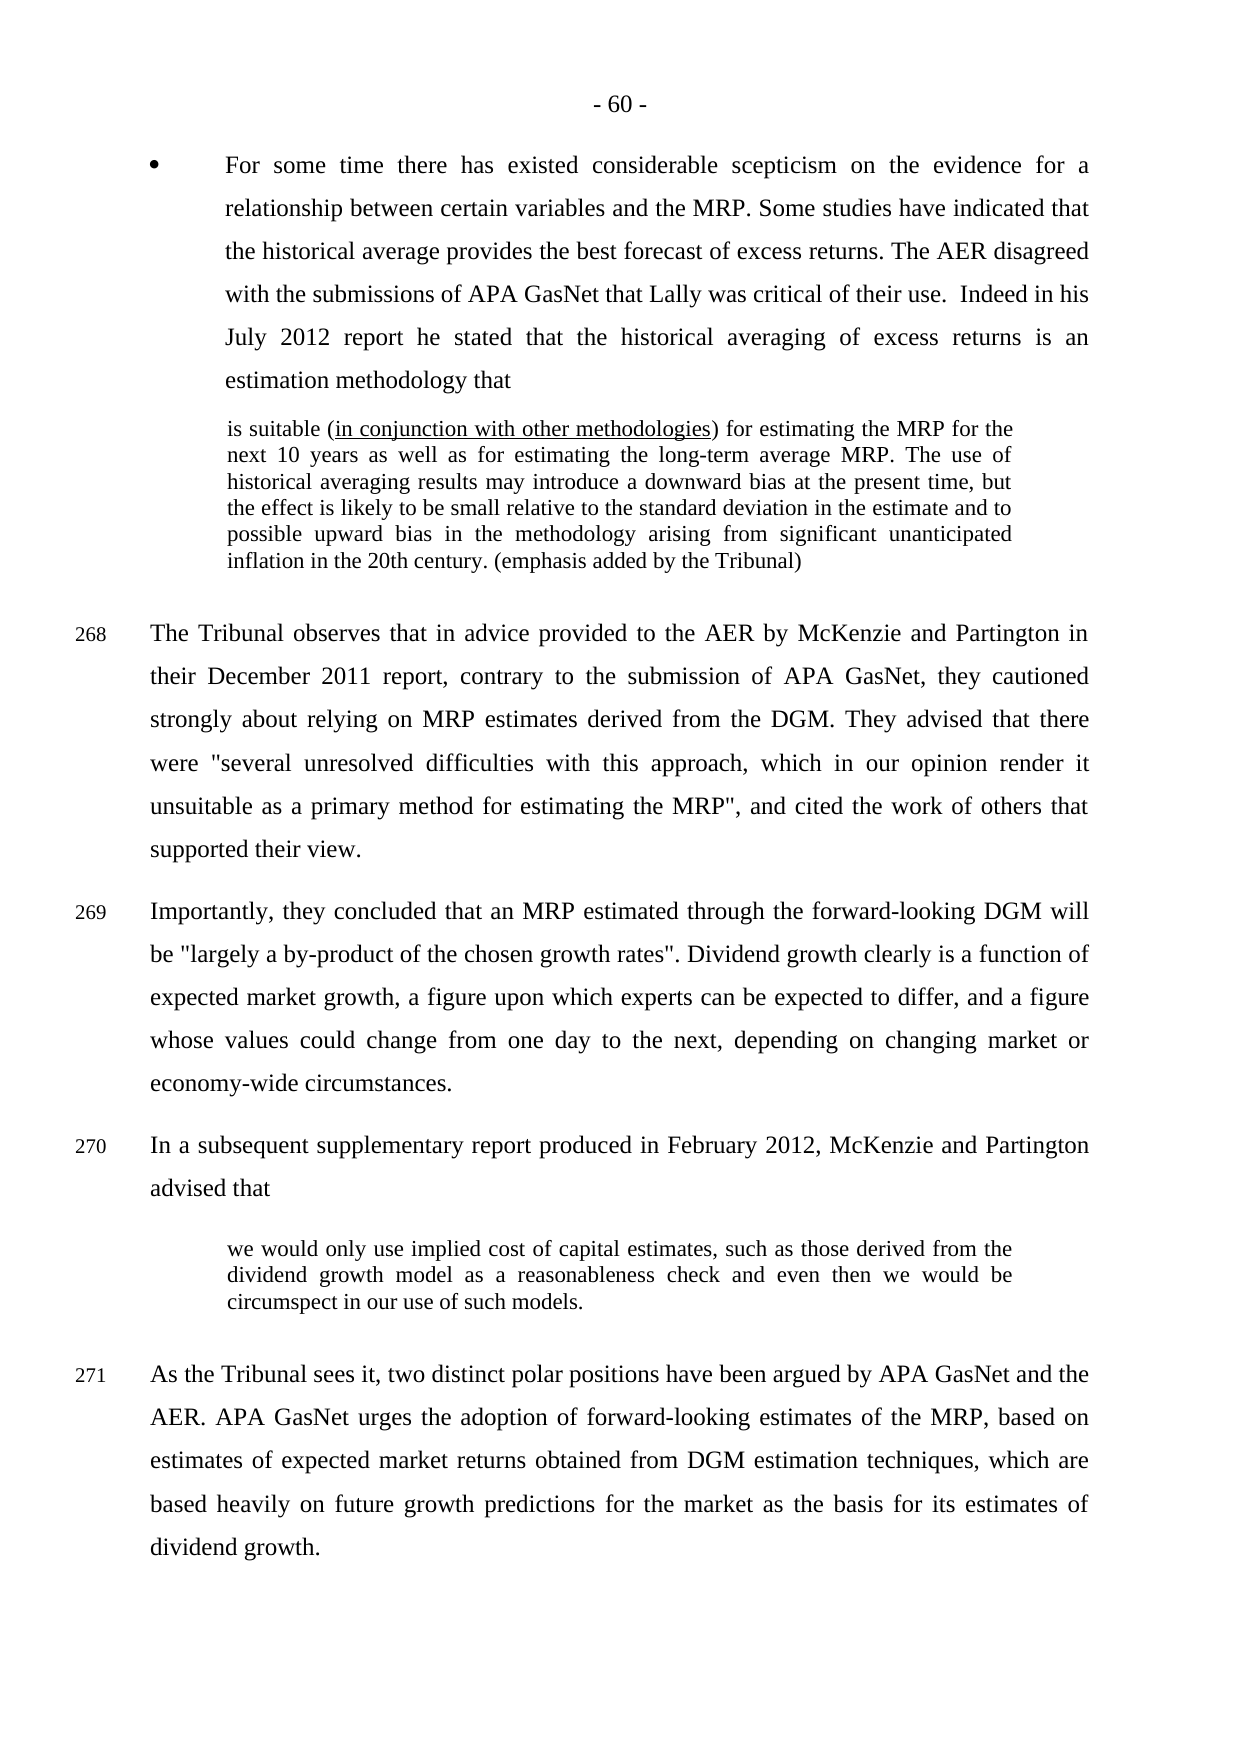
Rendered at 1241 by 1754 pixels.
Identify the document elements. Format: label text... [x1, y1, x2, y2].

text is suitable (in conjunction with other methodologies) for estimating the MRP for the next 10 years as well as for estimating the long-term average MRP. The use of historical averaging results may introduce a downward bias at the present time, but the effect is likely to be small relative to the standard deviation in the estimate and to possible upward bias in the methodology arising from significant unanticipated inflation in the 20th century. (emphasis added by the Tribunal) [227, 415, 1013, 573]
text we would only use implied cost of capital estimates, such as those derived from the dividend growth model as a reasonableness check and even then we would be circumspect in our use of such models. [227, 1235, 1013, 1314]
text As the Tribunal sees it, two distinct polar positions have been argued by APA GasNet and the AER. APA GasNet urges the adoption of forward-looking estimates of the MRP, based on estimates of expected market returns obtained from DGM estimation techniques, which are based heavily on future growth predictions for the market as the basis for its estimates of dividend growth. [75, 1359, 1090, 1561]
text Importantly, they concluded that an MRP estimated through the forward-looking DGM will be "largely a by-product of the chosen growth rates". Dividend growth clearly is a function of expected market growth, a figure upon which experts can be expected to differ, and a figure whose values could change from one day to the next, depending on changing market or economy-wide circumstances. [75, 896, 1090, 1097]
text In a subsequent supplementary report produced in February 2012, McKenzie and Partington advised that [75, 1130, 1090, 1202]
text The Tribunal observes that in advice provided to the AER by McKenzie and Partington in their December 2011 report, contrary to the submission of APA GasNet, they cautioned strongly about relying on MRP estimates derived from the DGM. They advised that there were "several unresolved difficulties with this approach, which in our opinion render it unsuitable as a primary method for estimating the MRP", and cited the work of others that supported their view. [75, 618, 1090, 863]
text For some time there has existed considerable scepticism on the evidence for a relationship between certain variables and the MRP. Some studies have indicated that the historical average provides the best forecast of excess returns. The AER disagreed with the submissions of APA GasNet that Lally was critical of their use. Indeed in his July 2012 report he stated that the historical averaging of excess returns is an estimation methodology that [150, 150, 1090, 394]
